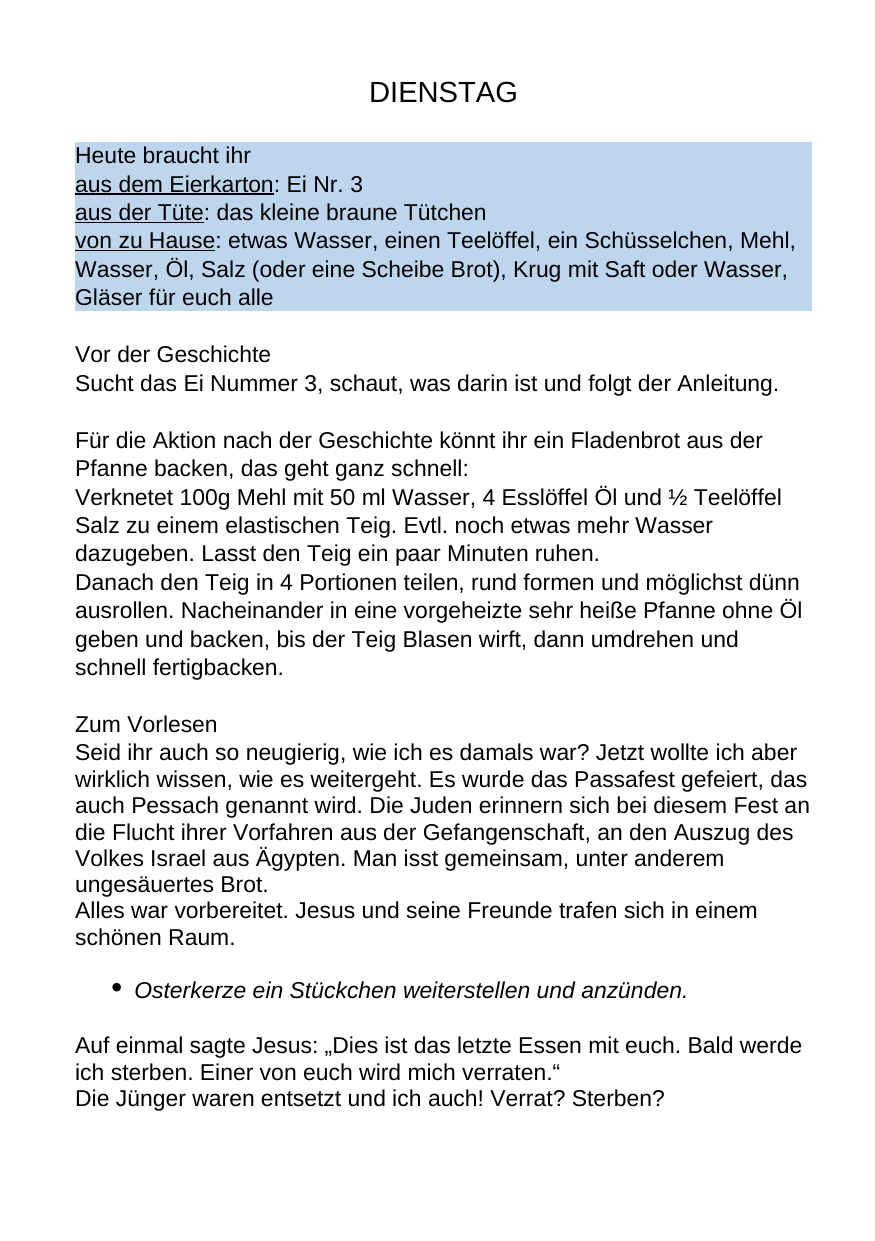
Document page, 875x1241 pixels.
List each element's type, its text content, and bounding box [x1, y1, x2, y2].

text Vor der Geschichte [75, 341, 812, 368]
text Danach den Teig in 4 Portionen teilen, rund formen und möglichst dünn ausrollen. Nacheinander in eine vorgeheizte sehr heiße Pfanne ohne Öl geben und backen, bis der Teig Blasen wirft, dann umdrehen und schnell fertigbacken. [75, 569, 812, 680]
text Zum Vorlesen [75, 711, 812, 737]
text Heute braucht ihr [75, 142, 812, 168]
text Alles war vorbereitet. Jesus und seine Freunde trafen sich in einem schönen Raum. [75, 897, 812, 950]
list Osterkerze ein Stückchen weiterstellen und anzünden. [112, 977, 812, 1003]
text Dienstag [75, 75, 812, 108]
text von zu Hause: etwas Wasser, einen Teelöffel, ein Schüsselchen, Mehl, Wasser, Öl, Salz (oder eine Scheibe Brot), Krug mit Saft oder Wasser, Gläser für euch alle [75, 227, 812, 311]
text Für die Aktion nach der Geschichte könnt ihr ein Fladenbrot aus der Pfanne backen, das geht ganz schnell: [75, 427, 812, 481]
text aus dem Eierkarton: Ei Nr. 3 [75, 171, 812, 197]
text Sucht das Ei Nummer 3, schaut, was darin ist und folgt der Anleitung. [75, 370, 812, 396]
text Auf einmal sagte Jesus: „Dies ist das letzte Essen mit euch. Bald werde ich sterben. Einer von euch wird mich verraten.“ [75, 1032, 812, 1085]
text Die Jünger waren entsetzt und ich auch! Verrat? Sterben? [75, 1085, 812, 1111]
text Verknetet 100g Mehl mit 50 ml Wasser, 4 Esslöffel Öl und ½ Teelöffel Salz zu einem elastischen Teig. Evtl. noch etwas mehr Wasser dazugeben. Lasst den Teig ein paar Minuten ruhen. [75, 483, 812, 567]
text aus der Tüte: das kleine braune Tütchen [75, 199, 812, 225]
text Seid ihr auch so neugierig, wie ich es damals war? Jetzt wollte ich aber wirklich wissen, wie es weitergeht. Es wurde das Passafest gefeiert, das auch Pessach genannt wird. Die Juden erinnern sich bei diesem Fest an die Flucht ihrer Vorfahren aus der Gefangenschaft, an den Auszug des Volkes Israel aus Ägypten. Man isst gemeinsam, unter anderem ungesäuertes Brot. [75, 739, 812, 897]
